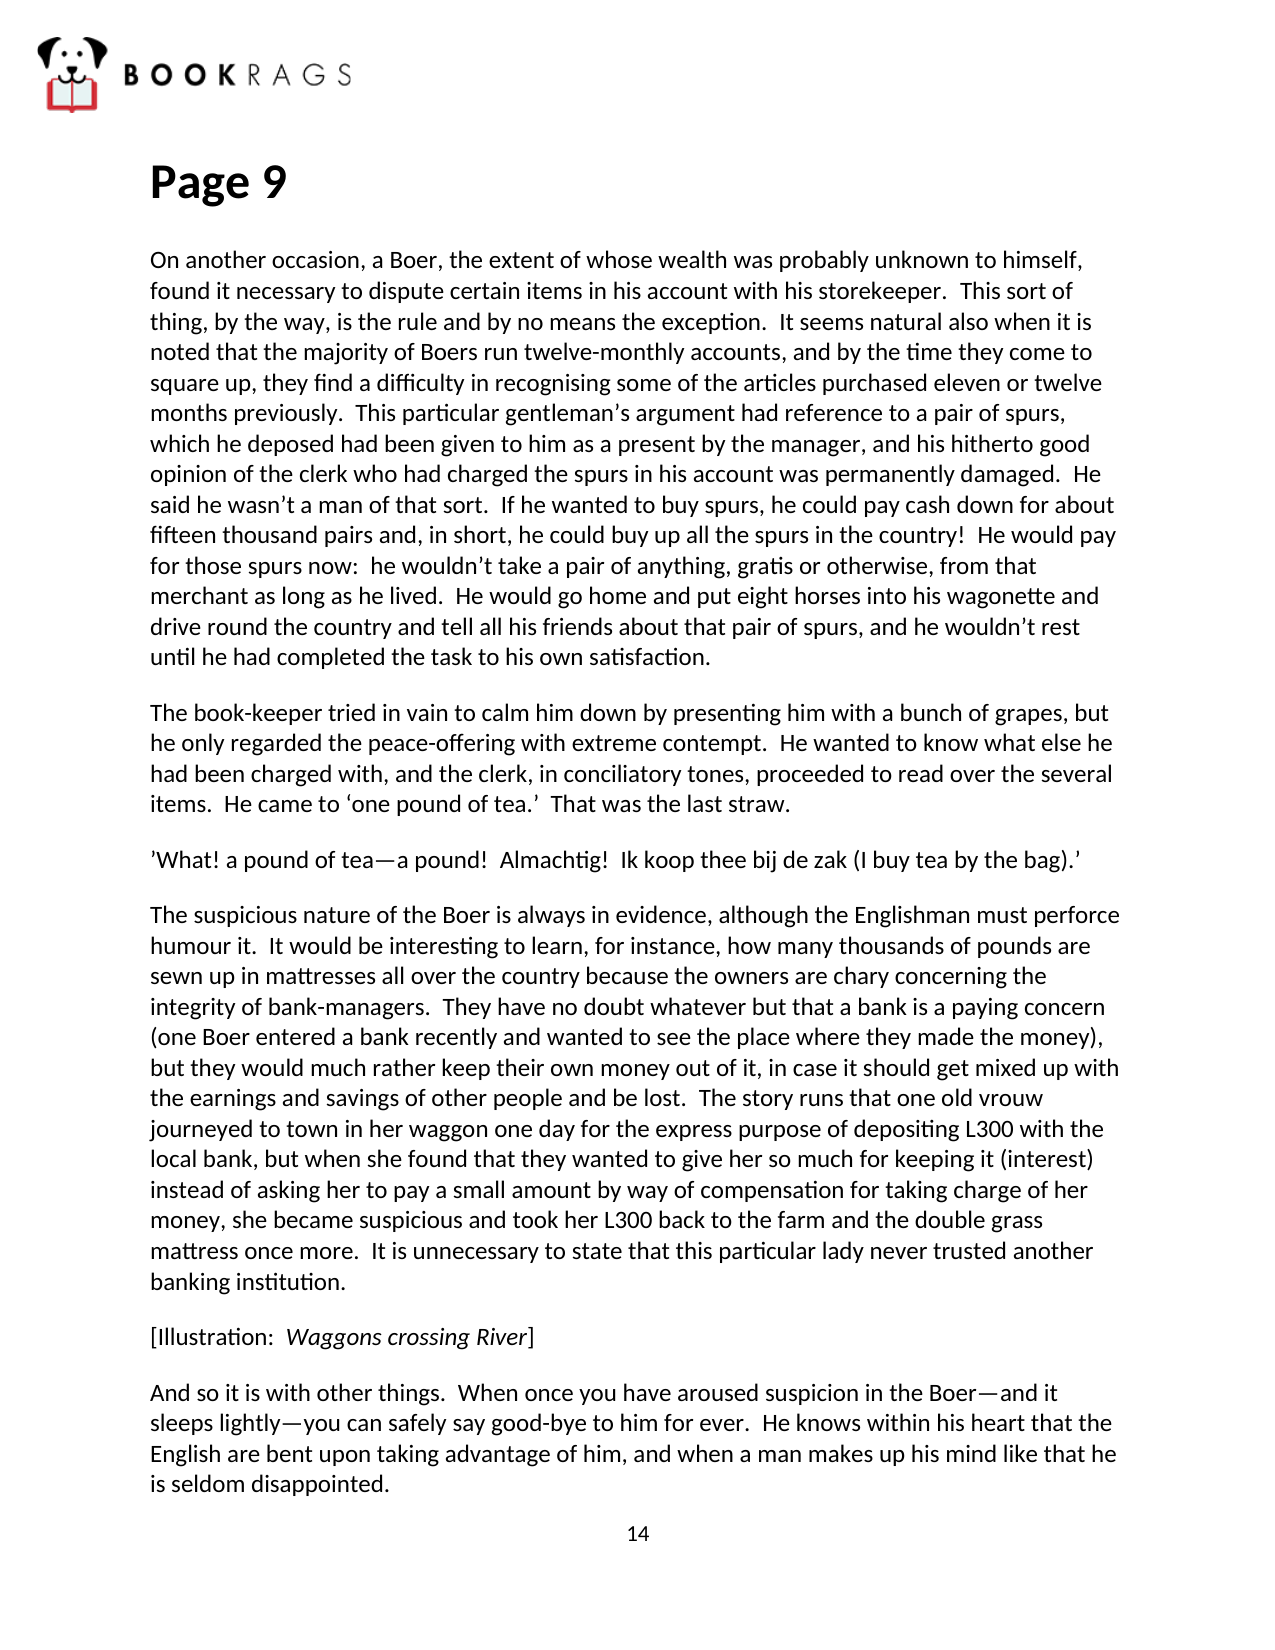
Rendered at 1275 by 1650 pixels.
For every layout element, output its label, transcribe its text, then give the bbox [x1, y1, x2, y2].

text The book-keeper tried in vain to calm him down by presenting him with a bunch of grapes, but he only regarded the peace-offering with extreme contempt. He wanted to know what else he had been charged with, and the clerk, in conciliatory tones, proceeded to read over the several items. He came to ‘one pound of tea.’ That was the last straw. [150, 697, 1125, 819]
text ’What! a pound of tea—­a pound! Almachtig! Ik koop thee bij de zak (I buy tea by the bag).’ [150, 844, 1125, 874]
text [Illustration: Waggons crossing River] [150, 1321, 1125, 1352]
text The suspicious nature of the Boer is always in evidence, although the Englishman must perforce humour it. It would be interesting to learn, for instance, how many thousands of pounds are sewn up in mattresses all over the country because the owners are chary concerning the integrity of bank-managers. They have no doubt whatever but that a bank is a paying concern (one Boer entered a bank recently and wanted to see the place where they made the money), but they would much rather keep their own money out of it, in case it should get mixed up with the earnings and savings of other people and be lost. The story runs that one old vrouw journeyed to town in her waggon one day for the express purpose of depositing L300 with the local bank, but when she found that they wanted to give her so much for keeping it (interest) instead of asking her to pay a small amount by way of compensation for taking charge of her money, she became suspicious and took her L300 back to the farm and the double grass mattress once more. It is unnecessary to state that this particular lady never trusted another banking institution. [150, 899, 1125, 1296]
text And so it is with other things. When once you have aroused suspicion in the Boer—­and it sleeps lightly—­you can safely say good-bye to him for ever. He knows within his heart that the English are bent upon taking advantage of him, and when a man makes up his mind like that he is seldom disappointed. [150, 1377, 1125, 1499]
picture [37, 37, 351, 113]
text Page 9 [150, 150, 1125, 211]
text On another occasion, a Boer, the extent of whose wealth was probably unknown to himself, found it necessary to dispute certain items in his account with his storekeeper. This sort of thing, by the way, is the rule and by no means the exception. It seems natural also when it is noted that the majority of Boers run twelve-monthly accounts, and by the time they come to square up, they find a difficulty in recognising some of the articles purchased eleven or twelve months previously. This particular gentleman’s argument had reference to a pair of spurs, which he deposed had been given to him as a present by the manager, and his hitherto good opinion of the clerk who had charged the spurs in his account was permanently damaged. He said he wasn’t a man of that sort. If he wanted to buy spurs, he could pay cash down for about fifteen thousand pairs and, in short, he could buy up all the spurs in the country! He would pay for those spurs now: he wouldn’t take a pair of anything, gratis or otherwise, from that merchant as long as he lived. He would go home and put eight horses into his wagonette and drive round the country and tell all his friends about that pair of spurs, and he wouldn’t rest until he had completed the task to his own satisfaction. [150, 244, 1125, 672]
